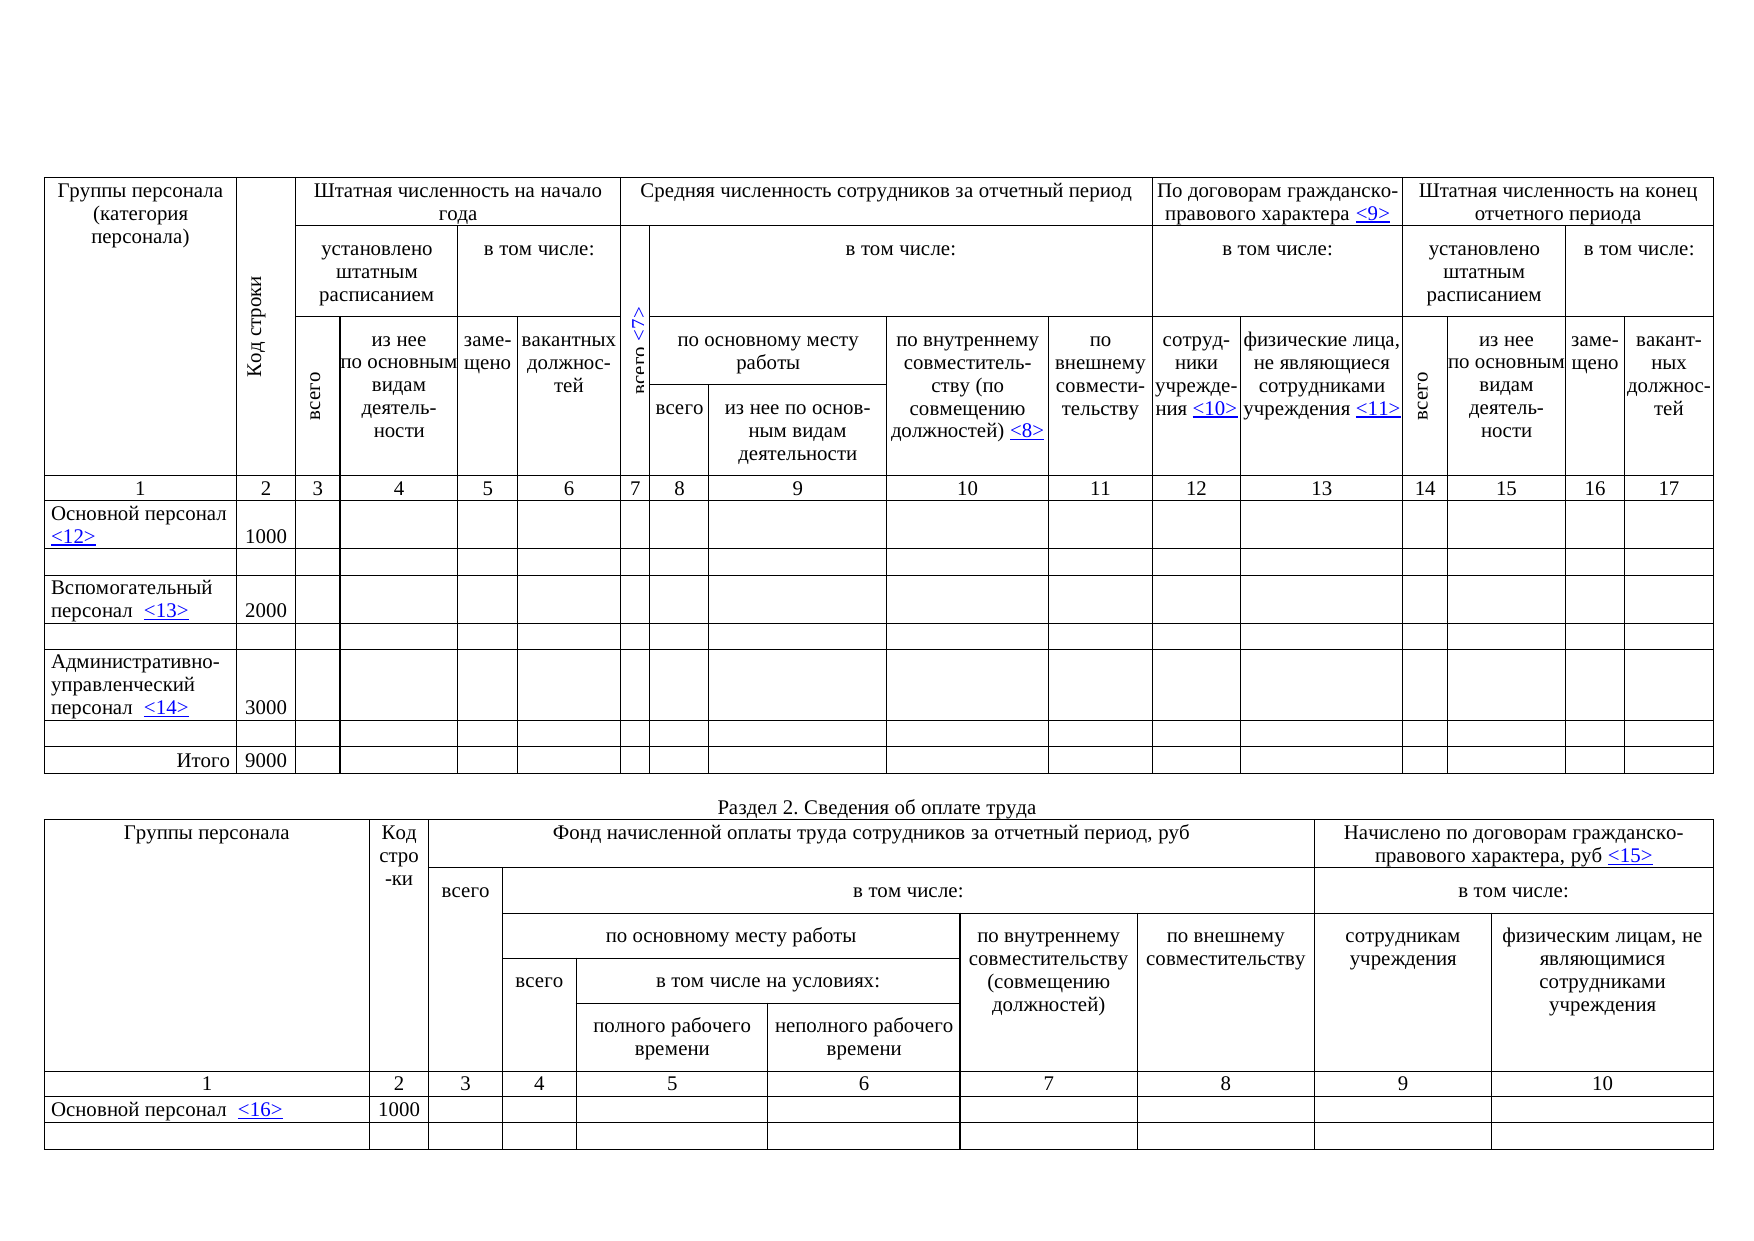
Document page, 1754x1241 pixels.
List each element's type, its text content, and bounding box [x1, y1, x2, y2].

table_cell [709, 721, 886, 746]
table_cell всего [650, 385, 708, 475]
table_cell [1315, 1123, 1491, 1148]
table_cell 6 [768, 1072, 959, 1096]
table_header Фонд начисленной оплаты труда сотрудников за отчетный период, руб [429, 820, 1314, 867]
table_cell [709, 501, 886, 548]
table_cell 4 [341, 476, 457, 500]
table_cell [518, 501, 620, 548]
table_cell [1153, 721, 1240, 746]
table_cell [341, 624, 457, 649]
table_cell по внешнему совместительству [1138, 914, 1314, 1071]
table_cell [1448, 501, 1565, 548]
table_cell [1625, 549, 1713, 574]
table_cell 9000 [237, 747, 295, 773]
table_cell 10 [1492, 1072, 1713, 1096]
table_cell [1448, 576, 1565, 623]
table_cell [887, 624, 1048, 649]
table_cell [1448, 549, 1565, 574]
table_cell 5 [577, 1072, 767, 1096]
table_cell [887, 501, 1048, 548]
table_cell [1403, 501, 1447, 548]
table_cell [237, 624, 295, 649]
table_cell [341, 576, 457, 623]
table_cell неполного рабочего времени [768, 1004, 959, 1071]
table_cell [709, 747, 886, 773]
table_cell [1403, 624, 1447, 649]
table_cell [1153, 501, 1240, 548]
table_header По договорам гражданско-правового характера <9> [1153, 178, 1402, 225]
table_cell [709, 549, 886, 574]
table_header Штатная численность на конец отчетного периода [1403, 178, 1713, 225]
table_cell [1049, 747, 1152, 773]
table_cell [621, 576, 649, 623]
table_cell [887, 549, 1048, 574]
table_header Группы персонала [45, 820, 369, 1071]
table_cell 1000 [370, 1097, 428, 1122]
table_header Штатная численность на начало года [296, 178, 620, 225]
table_cell [1625, 721, 1713, 746]
table_cell [709, 624, 886, 649]
table_header Средняя численность сотрудников за отчетный период [621, 178, 1152, 225]
table_cell [458, 721, 517, 746]
table_cell заме-щено [1566, 317, 1624, 475]
table_cell [768, 1097, 959, 1122]
table_header Начислено по договорам гражданско-правового характера, руб <15> [1315, 820, 1713, 867]
table_cell [296, 576, 339, 623]
table_cell [1049, 650, 1152, 720]
table_cell [1241, 650, 1402, 720]
table_cell [1625, 747, 1713, 773]
table_cell [341, 747, 457, 773]
table_cell [296, 549, 339, 574]
table_cell [45, 721, 236, 746]
table_cell [45, 624, 236, 649]
table_cell [961, 1097, 1137, 1122]
table_cell [621, 747, 649, 773]
table_cell по внешнему совмести-тельству [1049, 317, 1152, 475]
table_cell по основному месту работы [503, 914, 959, 957]
table_cell [1448, 650, 1565, 720]
table_cell 12 [1153, 476, 1240, 500]
table_cell из нее по основным видам деятель-ности [1448, 317, 1565, 475]
table_cell [1049, 501, 1152, 548]
table_cell [887, 576, 1048, 623]
table_cell [458, 624, 517, 649]
table_cell физические лица, не являющиеся сотрудниками учреждения <11> [1241, 317, 1402, 475]
table_cell [296, 501, 339, 548]
table_cell [621, 624, 649, 649]
table_cell [296, 650, 339, 720]
table_cell 9 [1315, 1072, 1491, 1096]
table_cell по внутреннему совместительству (совмещению должностей) [961, 914, 1137, 1071]
table_header Код стро-ки [370, 820, 428, 1071]
table_cell [1566, 650, 1624, 720]
table_cell [1049, 624, 1152, 649]
table_cell вакант-ных должнос-тей [1625, 317, 1713, 475]
table_cell 3000 [237, 650, 295, 720]
table_cell заме-щено [458, 317, 517, 475]
text Раздел 2. Сведения об оплате труда [118, 796, 1636, 819]
table_cell [1403, 576, 1447, 623]
table_cell физическим лицам, не являющимися сотрудниками учреждения [1492, 914, 1713, 1071]
table_cell в том числе на условиях: [577, 959, 959, 1003]
table_cell в том числе: [458, 226, 620, 316]
table_cell [1403, 747, 1447, 773]
table_cell [45, 549, 236, 574]
table_cell установлено штатным расписанием [296, 226, 457, 316]
table_cell [1448, 624, 1565, 649]
table_cell [518, 549, 620, 574]
table_cell [1625, 650, 1713, 720]
table_cell [503, 1123, 576, 1148]
table_cell всего [1403, 317, 1447, 475]
table_cell [1625, 501, 1713, 548]
table_cell [650, 650, 708, 720]
table_cell 9 [709, 476, 886, 500]
table_cell [650, 624, 708, 649]
table_cell 15 [1448, 476, 1565, 500]
table_cell [621, 549, 649, 574]
table_cell [518, 650, 620, 720]
table_cell [458, 501, 517, 548]
table_cell [1448, 747, 1565, 773]
table_cell [518, 624, 620, 649]
table_cell [1138, 1097, 1314, 1122]
table_cell [1403, 650, 1447, 720]
table_cell [1448, 721, 1565, 746]
table_cell всего <7> [621, 226, 649, 475]
table_cell [621, 501, 649, 548]
table_cell Итого [45, 747, 236, 773]
table_cell [1566, 501, 1624, 548]
table_cell [503, 1097, 576, 1122]
table_cell Основной персонал <12> [45, 501, 236, 548]
table_cell [518, 747, 620, 773]
table_cell [1492, 1123, 1713, 1148]
table_cell 13 [1241, 476, 1402, 500]
table_cell 4 [503, 1072, 576, 1096]
table_cell всего [296, 317, 339, 475]
table_cell [621, 650, 649, 720]
table_cell 16 [1566, 476, 1624, 500]
table_cell [1049, 549, 1152, 574]
table_cell из нее по основным видам деятель-ности [341, 317, 457, 475]
table_cell [887, 650, 1048, 720]
table_cell [887, 721, 1048, 746]
table_cell [1566, 624, 1624, 649]
table_cell [1153, 650, 1240, 720]
table_cell [458, 576, 517, 623]
table_cell [621, 721, 649, 746]
table_cell 10 [887, 476, 1048, 500]
table_cell [341, 650, 457, 720]
table_cell [1566, 747, 1624, 773]
table_cell 7 [621, 476, 649, 500]
table_cell [709, 576, 886, 623]
table_cell [1625, 576, 1713, 623]
table_cell 1 [45, 1072, 369, 1096]
table_cell [768, 1123, 959, 1148]
table_cell [1138, 1123, 1314, 1148]
table_cell [1625, 624, 1713, 649]
table_cell из нее по основ-ным видам деятельности [709, 385, 886, 475]
table_cell Вспомогательный персонал <13> [45, 576, 236, 623]
table_cell [1241, 501, 1402, 548]
table_cell 1000 [237, 501, 295, 548]
table_cell [1403, 549, 1447, 574]
table_cell полного рабочего времени [577, 1004, 767, 1071]
table_cell всего [503, 959, 576, 1071]
table_cell [650, 576, 708, 623]
table_cell [1049, 721, 1152, 746]
table_cell 1 [45, 476, 236, 500]
table_cell [709, 650, 886, 720]
table_cell [296, 747, 339, 773]
table_cell в том числе: [1315, 868, 1713, 912]
table_cell сотруд-ники учрежде-ния <10> [1153, 317, 1240, 475]
table_cell [961, 1123, 1137, 1148]
table_cell [1153, 624, 1240, 649]
table_cell [429, 1097, 502, 1122]
table_cell 3 [429, 1072, 502, 1096]
table_cell [1566, 549, 1624, 574]
table_cell [650, 747, 708, 773]
table_cell [458, 650, 517, 720]
table_cell [1153, 747, 1240, 773]
table_cell сотрудникам учреждения [1315, 914, 1491, 1071]
table_cell [1241, 549, 1402, 574]
table_cell [1241, 576, 1402, 623]
table_cell [341, 501, 457, 548]
table_cell [1403, 721, 1447, 746]
table_cell [1492, 1097, 1713, 1122]
table_cell 2 [237, 476, 295, 500]
table_cell 6 [518, 476, 620, 500]
table_cell [518, 721, 620, 746]
table_cell 14 [1403, 476, 1447, 500]
table_cell вакантных должнос-тей [518, 317, 620, 475]
table_cell Основной персонал <16> [45, 1097, 369, 1122]
table_cell [577, 1097, 767, 1122]
table_cell [1315, 1097, 1491, 1122]
table_cell 5 [458, 476, 517, 500]
table_cell [370, 1123, 428, 1148]
table_cell [650, 549, 708, 574]
table_cell [1241, 721, 1402, 746]
table_cell [296, 624, 339, 649]
table_cell [518, 576, 620, 623]
table_cell [1153, 576, 1240, 623]
table_cell [341, 721, 457, 746]
table_cell 3 [296, 476, 339, 500]
table_cell в том числе: [1153, 226, 1402, 316]
table_cell [1566, 721, 1624, 746]
table_cell [45, 1123, 369, 1148]
table_cell 11 [1049, 476, 1152, 500]
table_cell 17 [1625, 476, 1713, 500]
table_cell 8 [1138, 1072, 1314, 1096]
table_cell [577, 1123, 767, 1148]
table_cell установлено штатным расписанием [1403, 226, 1565, 316]
table_cell [296, 721, 339, 746]
table_cell [237, 549, 295, 574]
table_cell [887, 747, 1048, 773]
table_cell Административно-управленческий персонал <14> [45, 650, 236, 720]
table_cell в том числе: [1566, 226, 1713, 316]
table_cell [1566, 576, 1624, 623]
table_header Группы персонала (категория персонала) [45, 178, 236, 475]
table_cell 7 [961, 1072, 1137, 1096]
table_cell [458, 747, 517, 773]
table_cell по основному месту работы [650, 317, 886, 384]
table_cell [341, 549, 457, 574]
table_cell всего [429, 868, 502, 1071]
table_cell [458, 549, 517, 574]
table_cell [1049, 576, 1152, 623]
table_header Код строки [237, 178, 295, 475]
table_cell в том числе: [650, 226, 1152, 316]
table_cell 2 [370, 1072, 428, 1096]
table_cell в том числе: [503, 868, 1314, 912]
table_cell [429, 1123, 502, 1148]
table_cell [650, 721, 708, 746]
table_cell [237, 721, 295, 746]
table_cell [1153, 549, 1240, 574]
table_cell по внутреннему совместитель-ству (по совмещению должностей) <8> [887, 317, 1048, 475]
table_cell [1241, 624, 1402, 649]
table_cell 8 [650, 476, 708, 500]
table_cell [1241, 747, 1402, 773]
table_cell [650, 501, 708, 548]
table_cell 2000 [237, 576, 295, 623]
